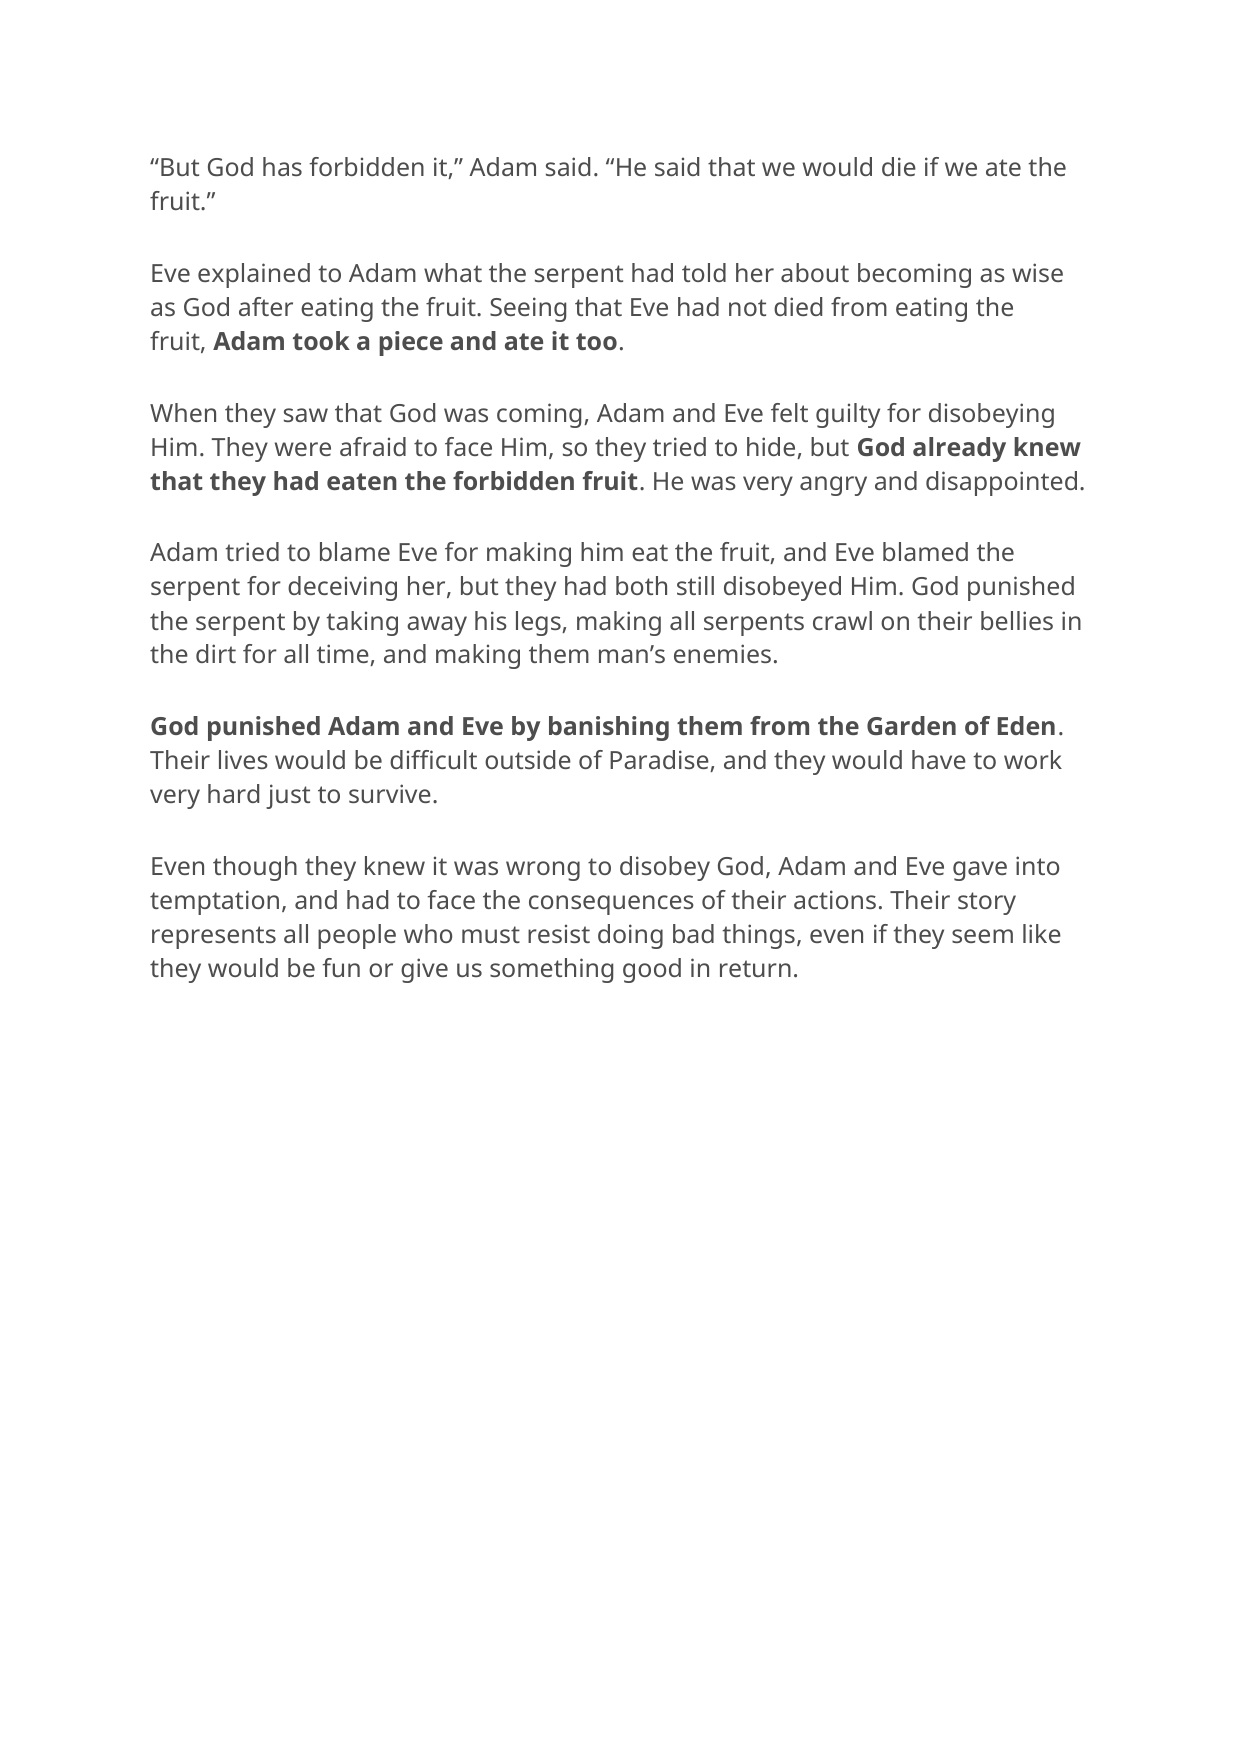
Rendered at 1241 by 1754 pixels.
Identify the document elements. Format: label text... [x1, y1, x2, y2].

text Adam tried to blame Eve for making him eat the fruit, and Eve blamed the serpent for deceiving her, but they had both still disobeyed Him. God punished the serpent by taking away his legs, making all serpents crawl on their bellies in the dirt for all time, and making them man’s enemies. [150, 535, 1090, 671]
text When they saw that God was coming, Adam and Eve felt guilty for disobeying Him. They were afraid to face Him, so they tried to hide, but God already knew that they had eaten the forbidden fruit. He was very angry and disappointed. [150, 395, 1090, 497]
text Even though they knew it was wrong to disobey God, Adam and Eve gave into temptation, and had to face the consequences of their actions. Their story represents all people who must resist doing bad things, even if they seem like they would be fun or give us something good in return. [150, 848, 1090, 985]
text God punished Adam and Eve by banishing them from the Garden of Eden. Their lives would be difficult outside of Paradise, and they would have to work very hard just to survive. [150, 709, 1090, 811]
text “But God has forbidden it,” Adam said. “He said that we would die if we ate the fruit.” [150, 150, 1090, 218]
text Eve explained to Adam what the serpent had told her about becoming as wise as God after eating the fruit. Seeing that Eve had not died from eating the fruit, Adam took a piece and ate it too. [150, 256, 1090, 358]
